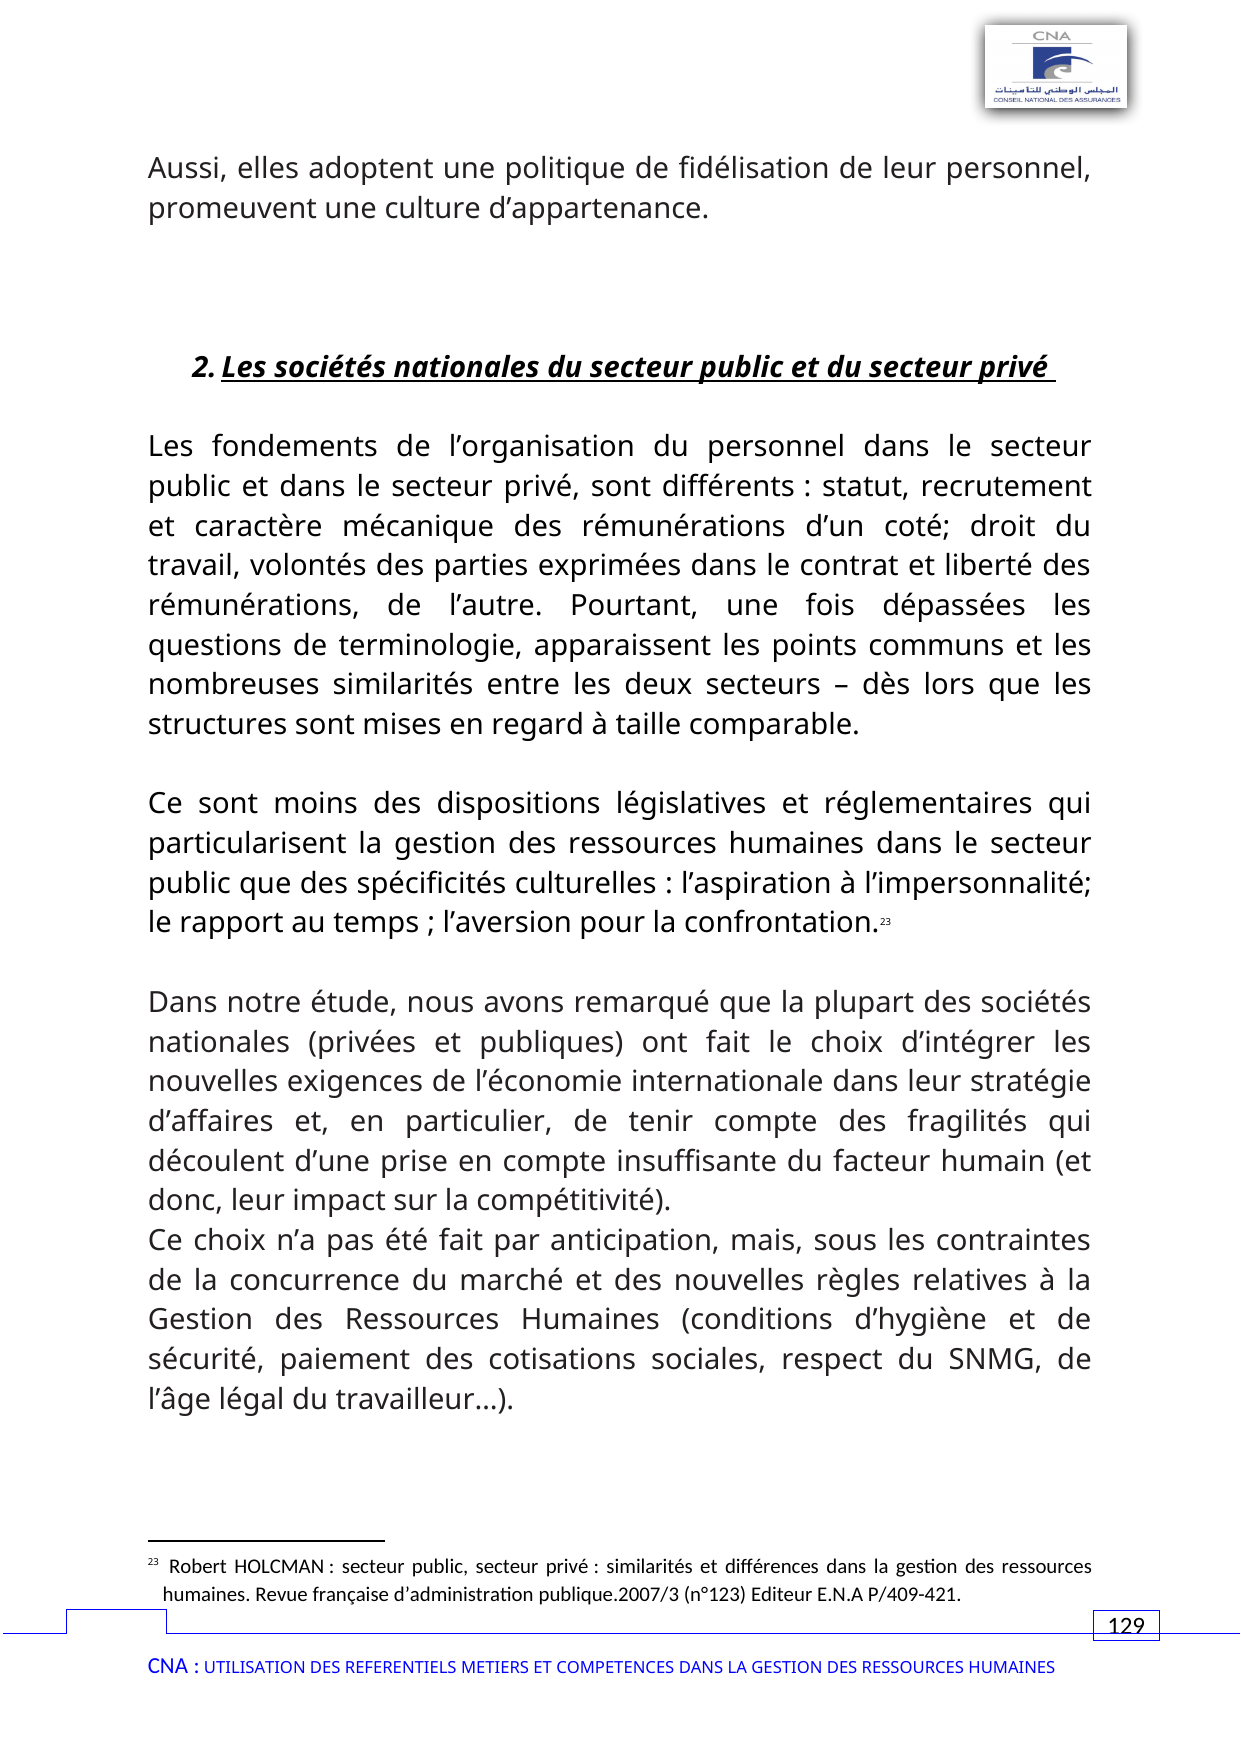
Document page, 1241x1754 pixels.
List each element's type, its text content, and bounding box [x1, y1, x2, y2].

text Dans notre étude, nous avons remarqué que la plupart des sociétés nationales (privées et publiques) ont fait le choix d’intégrer les nouvelles exigences de l’économie internationale dans leur stratégie d’affaires et, en particulier, de tenir compte des fragilités qui découlent d’une prise en compte insuffisante du facteur humain (et donc, leur impact sur la compétitivité). [148, 981, 1092, 1219]
text Aussi, elles adoptent une politique de fidélisation de leur personnel, promeuvent une culture d’appartenance. [148, 148, 1092, 227]
text Ce sont moins des dispositions législatives et réglementaires qui particularisent la gestion des ressources humaines dans le secteur public que des spécificités culturelles : l’aspiration à l’impersonnalité; le rapport au temps ; l’aversion pour la confrontation. [148, 783, 1092, 941]
text Ce choix n’a pas été fait par anticipation, mais, sous les contraintes de la concurrence du marché et des nouvelles règles relatives à la Gestion des Ressources Humaines (conditions d’hygiène et de sécurité, paiement des cotisations sociales, respect du SNMG, de l’âge légal du travailleur…). [148, 1219, 1092, 1418]
subtitle Les sociétés nationales du secteur public et du secteur privé [192, 346, 1092, 386]
text Les fondements de l’organisation du personnel dans le secteur public et dans le secteur privé, sont différents : statut, recrutement et caractère mécanique des rémunérations d’un coté; droit du travail, volontés des parties exprimées dans le contrat et liberté des rémunérations, de l’autre. Pourtant, une fois dépassées les questions de terminologie, apparaissent les points communs et les nombreuses similarités entre les deux secteurs – dès lors que les structures sont mises en regard à taille comparable. [148, 426, 1092, 743]
picture [985, 25, 1127, 108]
